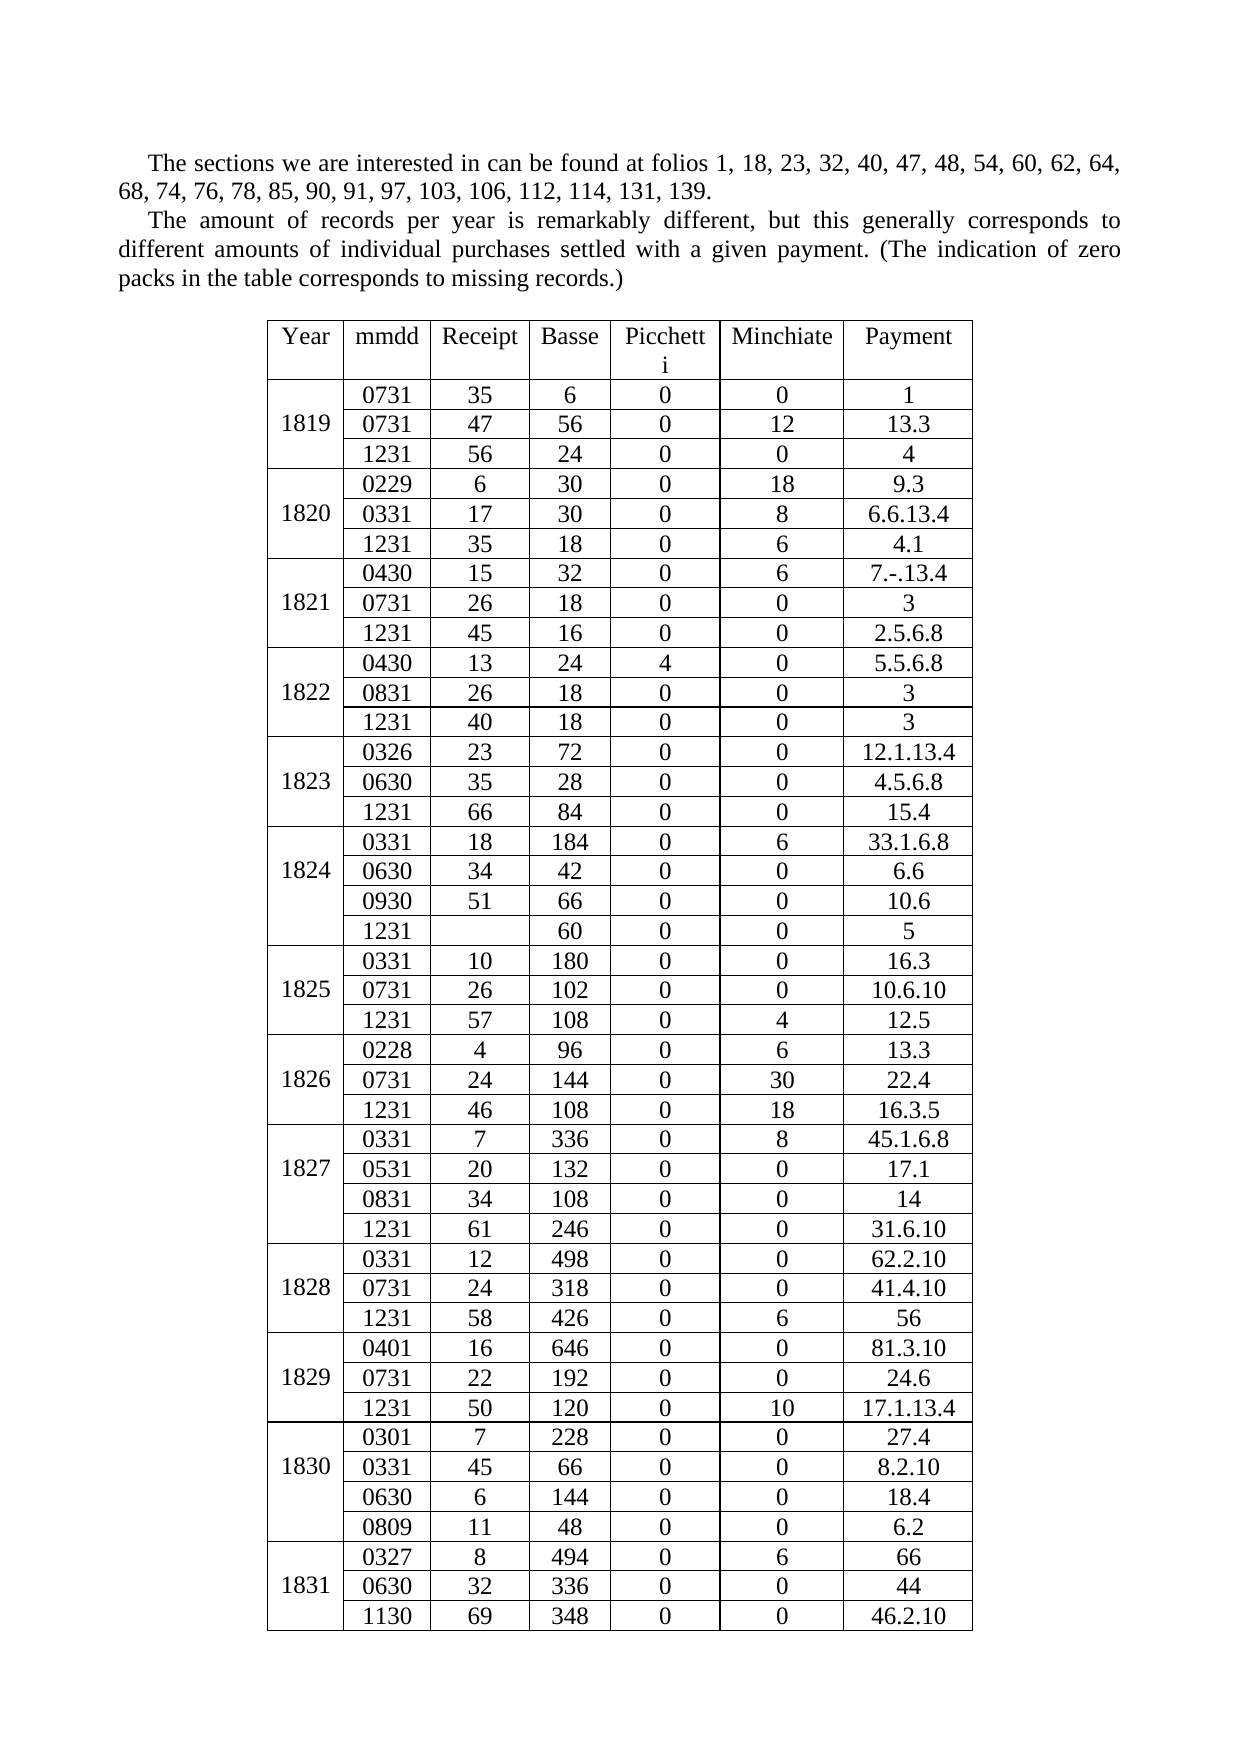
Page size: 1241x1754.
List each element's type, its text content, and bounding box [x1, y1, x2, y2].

table_cell 0 [611, 1601, 719, 1630]
table_cell 35 [431, 380, 529, 408]
table_cell 2.5.6.8 [844, 618, 972, 647]
table_cell 0 [721, 1244, 843, 1272]
text The sections we are interested in can be found at folios 1, 18, 23, 32, 40, 47, 48, 54, 60, 62, 64, 68, 74, 76, 78, 85, 90, 91, 97, 103, 106, 112, 114, 131, 139. [118, 148, 1122, 205]
table_cell 66 [530, 1452, 610, 1481]
table_cell 66 [431, 797, 529, 826]
table_cell 10 [431, 946, 529, 974]
table_cell 45 [431, 618, 529, 647]
table_cell 61 [431, 1214, 529, 1243]
table_cell 0 [721, 886, 843, 915]
table_cell 81.3.10 [844, 1333, 972, 1362]
table_cell 0 [611, 737, 719, 766]
table_cell 0809 [344, 1512, 430, 1541]
table_cell 26 [431, 588, 529, 617]
table_cell 0 [611, 856, 719, 885]
table_cell 56 [431, 439, 529, 468]
table_cell 1819 [268, 380, 343, 468]
table_cell 646 [530, 1333, 610, 1362]
table_header Receipt [431, 321, 529, 379]
table_cell 8 [721, 1125, 843, 1153]
table_cell 7 [431, 1423, 529, 1451]
table_cell 15.4 [844, 797, 972, 826]
table_cell 60 [530, 916, 610, 945]
table_cell 0831 [344, 1184, 430, 1213]
table_cell 12.1.13.4 [844, 737, 972, 766]
table_cell 0 [721, 1363, 843, 1392]
table_cell 12.5 [844, 1005, 972, 1034]
table_cell 28 [530, 767, 610, 796]
table_cell 7 [431, 1125, 529, 1153]
table_cell 0 [721, 618, 843, 647]
table_cell 0 [721, 1452, 843, 1481]
table_cell 5.5.6.8 [844, 648, 972, 677]
table_cell 0 [611, 1571, 719, 1600]
table_cell 426 [530, 1303, 610, 1332]
table_cell 0 [611, 559, 719, 587]
table_cell 498 [530, 1244, 610, 1272]
table_cell 0 [611, 916, 719, 945]
table_cell 4 [844, 439, 972, 468]
table_cell 24 [530, 648, 610, 677]
table_cell 144 [530, 1065, 610, 1094]
table_cell 1823 [268, 737, 343, 826]
table_cell 62.2.10 [844, 1244, 972, 1272]
table_cell 58 [431, 1303, 529, 1332]
table_cell 0731 [344, 588, 430, 617]
table_cell 336 [530, 1571, 610, 1600]
table_cell 3 [844, 588, 972, 617]
table_cell 17.1.13.4 [844, 1393, 972, 1421]
table_cell 0 [721, 1482, 843, 1511]
table_cell 0731 [344, 976, 430, 1004]
table_cell 0430 [344, 559, 430, 587]
table_cell 24 [530, 439, 610, 468]
table_cell 66 [530, 886, 610, 915]
table_cell 0 [611, 499, 719, 528]
table_cell 1829 [268, 1333, 343, 1421]
table_cell 1820 [268, 469, 343, 557]
table_cell 48 [530, 1512, 610, 1541]
table_cell 0 [721, 708, 843, 736]
table_cell 0 [611, 1303, 719, 1332]
table_cell 1824 [268, 827, 343, 945]
table_cell 494 [530, 1542, 610, 1570]
table_cell 56 [844, 1303, 972, 1332]
table_cell 16 [431, 1333, 529, 1362]
table_cell 0 [721, 767, 843, 796]
table_cell 30 [721, 1065, 843, 1094]
table_cell 8 [431, 1542, 529, 1570]
table_cell 24 [431, 1065, 529, 1094]
table_cell 1828 [268, 1244, 343, 1332]
table_cell 0 [611, 946, 719, 974]
table_cell 0531 [344, 1154, 430, 1183]
table_cell 0401 [344, 1333, 430, 1362]
table_cell 0 [611, 1005, 719, 1034]
table_cell 6 [721, 827, 843, 855]
table_cell 0 [611, 1274, 719, 1302]
table_cell 0 [611, 469, 719, 498]
table_cell 20 [431, 1154, 529, 1183]
table_cell 336 [530, 1125, 610, 1153]
table_cell 50 [431, 1393, 529, 1421]
table_cell 0 [611, 1512, 719, 1541]
table_cell 57 [431, 1005, 529, 1034]
table_cell 6 [530, 380, 610, 408]
table_cell 184 [530, 827, 610, 855]
table_cell 8 [721, 499, 843, 528]
table_cell 0229 [344, 469, 430, 498]
table_cell 10.6 [844, 886, 972, 915]
table_cell 0 [721, 439, 843, 468]
table_cell 0 [721, 380, 843, 408]
table_cell 12 [721, 410, 843, 438]
table_cell 0 [721, 1601, 843, 1630]
table_cell 9.3 [844, 469, 972, 498]
table_cell 14 [844, 1184, 972, 1213]
table_cell 66 [844, 1542, 972, 1570]
table_cell 56 [530, 410, 610, 438]
table_cell 1231 [344, 708, 430, 736]
table_cell 1 [844, 380, 972, 408]
table_cell 0 [721, 1333, 843, 1362]
table_cell 1821 [268, 559, 343, 647]
table_cell 144 [530, 1482, 610, 1511]
table_cell 30 [530, 469, 610, 498]
table_cell 1231 [344, 916, 430, 945]
table_cell 0331 [344, 827, 430, 855]
table_cell 0 [611, 1035, 719, 1064]
table_cell 30 [530, 499, 610, 528]
table_cell [431, 916, 529, 945]
table_cell 0 [611, 1363, 719, 1392]
table_cell 246 [530, 1214, 610, 1243]
table_cell 0831 [344, 678, 430, 706]
table_cell 0 [611, 886, 719, 915]
table_cell 0 [611, 767, 719, 796]
table_cell 13 [431, 648, 529, 677]
table_cell 0 [611, 1184, 719, 1213]
table_cell 0 [721, 946, 843, 974]
table_cell 348 [530, 1601, 610, 1630]
table_cell 0731 [344, 1363, 430, 1392]
table_cell 0 [721, 648, 843, 677]
table_header Payment [844, 321, 972, 379]
table_cell 0630 [344, 856, 430, 885]
table_cell 0 [721, 1274, 843, 1302]
table_cell 0331 [344, 499, 430, 528]
table_cell 0 [721, 1154, 843, 1183]
table_cell 0 [721, 1571, 843, 1600]
table_cell 0 [611, 439, 719, 468]
table_cell 0 [721, 797, 843, 826]
table_cell 13.3 [844, 410, 972, 438]
table_cell 0 [611, 1333, 719, 1362]
table_cell 0 [611, 678, 719, 706]
table_header mmdd [344, 321, 430, 379]
table_cell 192 [530, 1363, 610, 1392]
table_cell 4 [431, 1035, 529, 1064]
table_cell 34 [431, 1184, 529, 1213]
table_cell 1231 [344, 797, 430, 826]
table_cell 6 [721, 1303, 843, 1332]
table_cell 10.6.10 [844, 976, 972, 1004]
table_cell 10 [721, 1393, 843, 1421]
table_cell 34 [431, 856, 529, 885]
table_cell 45 [431, 1452, 529, 1481]
table_cell 18 [530, 529, 610, 557]
table_cell 228 [530, 1423, 610, 1451]
table_cell 72 [530, 737, 610, 766]
table_cell 8.2.10 [844, 1452, 972, 1481]
table_cell 1830 [268, 1423, 343, 1541]
table_cell 18.4 [844, 1482, 972, 1511]
table_cell 27.4 [844, 1423, 972, 1451]
table_cell 4.1 [844, 529, 972, 557]
table_cell 41.4.10 [844, 1274, 972, 1302]
table_cell 13.3 [844, 1035, 972, 1064]
table_cell 6 [721, 559, 843, 587]
table_cell 17.1 [844, 1154, 972, 1183]
table_cell 0331 [344, 946, 430, 974]
table_cell 18 [530, 708, 610, 736]
text The amount of records per year is remarkably different, but this generally corresponds to different amounts of individual purchases settled with a given payment. (The indication of zero packs in the table corresponds to missing records.) [118, 205, 1122, 291]
table_cell 22 [431, 1363, 529, 1392]
table_cell 18 [721, 469, 843, 498]
table_cell 0327 [344, 1542, 430, 1570]
table_cell 0331 [344, 1452, 430, 1481]
table_cell 6 [721, 1035, 843, 1064]
table_cell 0 [611, 1452, 719, 1481]
table_cell 108 [530, 1005, 610, 1034]
table_cell 0 [611, 1125, 719, 1153]
table_cell 1130 [344, 1601, 430, 1630]
table_cell 0 [611, 1244, 719, 1272]
table_cell 4 [721, 1005, 843, 1034]
table_cell 6.6 [844, 856, 972, 885]
table_cell 0 [611, 1393, 719, 1421]
table_cell 0 [611, 708, 719, 736]
table_cell 6.6.13.4 [844, 499, 972, 528]
table_cell 0 [611, 1154, 719, 1183]
table_cell 0731 [344, 1065, 430, 1094]
table_cell 0 [611, 827, 719, 855]
table_cell 16.3.5 [844, 1095, 972, 1123]
table_cell 1231 [344, 1005, 430, 1034]
table_cell 4.5.6.8 [844, 767, 972, 796]
table_cell 108 [530, 1184, 610, 1213]
table_cell 1231 [344, 1214, 430, 1243]
table_cell 1231 [344, 618, 430, 647]
table_cell 0 [611, 1065, 719, 1094]
table_cell 7.-.13.4 [844, 559, 972, 587]
table_cell 102 [530, 976, 610, 1004]
table_cell 3 [844, 678, 972, 706]
table_cell 0 [611, 797, 719, 826]
table_cell 3 [844, 708, 972, 736]
table_cell 0 [721, 856, 843, 885]
table_cell 0 [611, 1423, 719, 1451]
table_cell 16.3 [844, 946, 972, 974]
table_cell 6 [721, 529, 843, 557]
table_cell 318 [530, 1274, 610, 1302]
table_cell 18 [530, 588, 610, 617]
table_cell 0 [721, 1214, 843, 1243]
table_cell 1231 [344, 1393, 430, 1421]
table_cell 0 [611, 1482, 719, 1511]
table_cell 0 [611, 380, 719, 408]
table_cell 1231 [344, 439, 430, 468]
table_cell 32 [530, 559, 610, 587]
table_cell 0 [611, 1214, 719, 1243]
table_cell 6 [431, 469, 529, 498]
table_cell 0 [721, 588, 843, 617]
table_cell 1826 [268, 1035, 343, 1123]
table_cell 69 [431, 1601, 529, 1630]
table_cell 33.1.6.8 [844, 827, 972, 855]
table_cell 40 [431, 708, 529, 736]
table_cell 0731 [344, 380, 430, 408]
table_cell 35 [431, 529, 529, 557]
table_cell 0 [611, 618, 719, 647]
table_cell 51 [431, 886, 529, 915]
table_cell 42 [530, 856, 610, 885]
table_header Picchetti [611, 321, 719, 379]
table_cell 0331 [344, 1244, 430, 1272]
table_cell 96 [530, 1035, 610, 1064]
table_cell 32 [431, 1571, 529, 1600]
table_cell 0 [611, 1095, 719, 1123]
table_cell 180 [530, 946, 610, 974]
table_cell 26 [431, 976, 529, 1004]
table_cell 0 [721, 1184, 843, 1213]
table_header Minchiate [721, 321, 843, 379]
table_cell 0 [721, 976, 843, 1004]
table_cell 6.2 [844, 1512, 972, 1541]
table_cell 5 [844, 916, 972, 945]
table_cell 0731 [344, 410, 430, 438]
table_cell 1825 [268, 946, 343, 1034]
table_cell 35 [431, 767, 529, 796]
table_cell 0 [721, 1512, 843, 1541]
table_cell 120 [530, 1393, 610, 1421]
table_cell 6 [431, 1482, 529, 1511]
table_cell 1231 [344, 1303, 430, 1332]
table_header Basse [530, 321, 610, 379]
table_cell 6 [721, 1542, 843, 1570]
table_cell 0 [721, 737, 843, 766]
table_cell 0 [611, 588, 719, 617]
table_header Year [268, 321, 343, 379]
table_cell 0630 [344, 1482, 430, 1511]
table_cell 108 [530, 1095, 610, 1123]
table_cell 11 [431, 1512, 529, 1541]
table_cell 17 [431, 499, 529, 528]
table_cell 0 [721, 678, 843, 706]
table_cell 0 [721, 1423, 843, 1451]
table_cell 1822 [268, 648, 343, 736]
table_cell 0630 [344, 1571, 430, 1600]
table_cell 4 [611, 648, 719, 677]
table_cell 0331 [344, 1125, 430, 1153]
table_cell 24 [431, 1274, 529, 1302]
table_cell 0 [611, 410, 719, 438]
table_cell 0 [611, 1542, 719, 1570]
table_cell 0 [611, 529, 719, 557]
table_cell 0326 [344, 737, 430, 766]
table_cell 0228 [344, 1035, 430, 1064]
table_cell 0731 [344, 1274, 430, 1302]
table_cell 46.2.10 [844, 1601, 972, 1630]
table_cell 1231 [344, 529, 430, 557]
table_cell 16 [530, 618, 610, 647]
table_cell 23 [431, 737, 529, 766]
table_cell 31.6.10 [844, 1214, 972, 1243]
table_cell 47 [431, 410, 529, 438]
table_cell 18 [721, 1095, 843, 1123]
table_cell 26 [431, 678, 529, 706]
table_cell 0930 [344, 886, 430, 915]
table_cell 1231 [344, 1095, 430, 1123]
table_cell 15 [431, 559, 529, 587]
table_cell 24.6 [844, 1363, 972, 1392]
table_cell 18 [431, 827, 529, 855]
table_cell 0430 [344, 648, 430, 677]
table_cell 45.1.6.8 [844, 1125, 972, 1153]
table_cell 44 [844, 1571, 972, 1600]
table_cell 0301 [344, 1423, 430, 1451]
table_cell 18 [530, 678, 610, 706]
table_cell 1827 [268, 1125, 343, 1243]
table_cell 46 [431, 1095, 529, 1123]
table_cell 0 [721, 916, 843, 945]
table_cell 0630 [344, 767, 430, 796]
table_cell 0 [611, 976, 719, 1004]
table_cell 84 [530, 797, 610, 826]
table_cell 1831 [268, 1542, 343, 1630]
table_cell 22.4 [844, 1065, 972, 1094]
table_cell 12 [431, 1244, 529, 1272]
table_cell 132 [530, 1154, 610, 1183]
